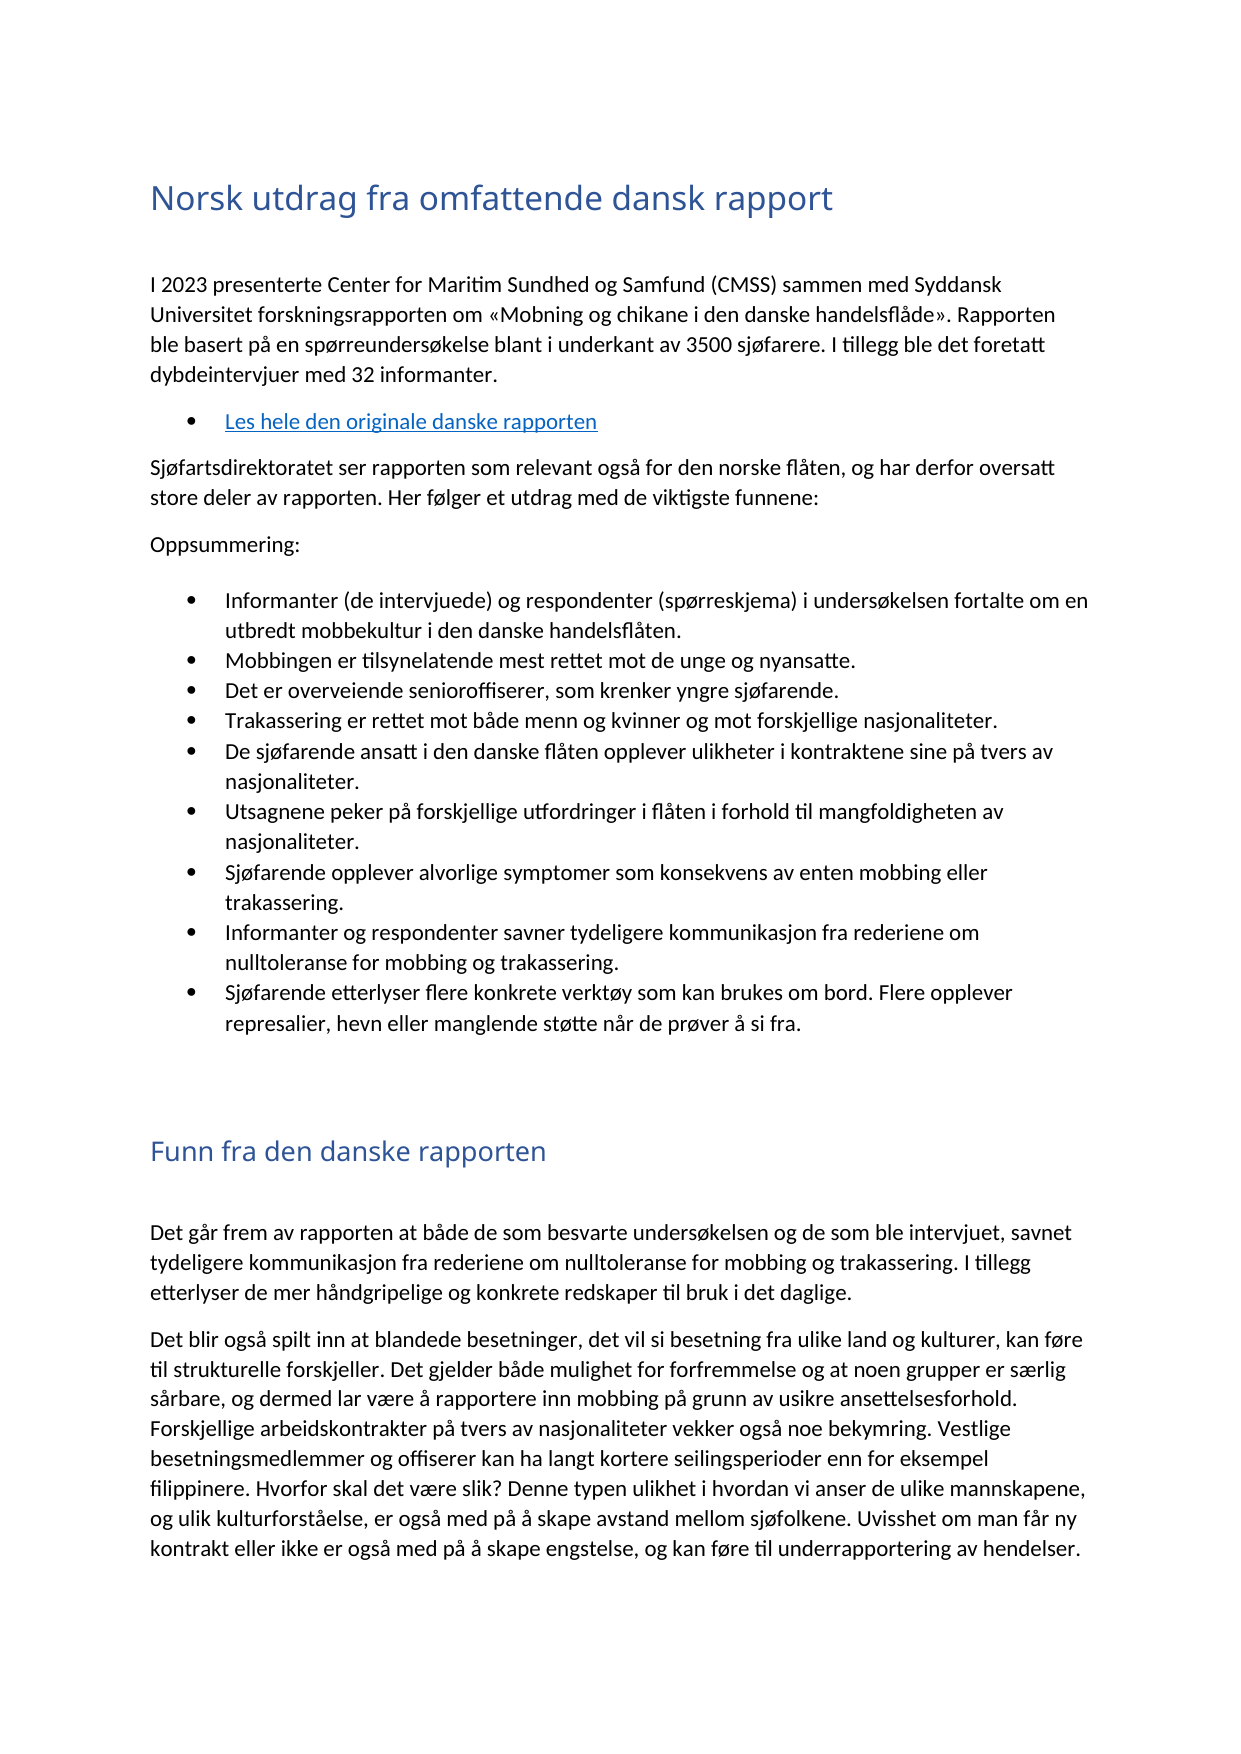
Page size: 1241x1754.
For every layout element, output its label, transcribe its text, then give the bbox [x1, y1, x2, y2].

text Det går frem av rapporten at både de som besvarte undersøkelsen og de som ble intervjuet, savnet tydeligere kommunikasjon fra rederiene om nulltoleranse for mobbing og trakassering. I tillegg etterlyser de mer håndgripelige og konkrete redskaper til bruk i det daglige. [150, 1218, 1090, 1306]
list De sjøfarende ansatt i den danske flåten opplever ulikheter i kontraktene sine på tvers av nasjonaliteter. [187, 737, 1090, 795]
text I 2023 presenterte Center for Maritim Sundhed og Samfund (CMSS) sammen med Syddansk Universitet forskningsrapporten om «Mobning og chikane i den danske handelsflåde». Rapporten ble basert på en spørreundersøkelse blant i underkant av 3500 sjøfarere. I tillegg ble det foretatt dybdeintervjuer med 32 informanter. [150, 271, 1090, 388]
list Sjøfarende etterlyser flere konkrete verktøy som kan brukes om bord. Flere opplever represalier, hevn eller manglende støtte når de prøver å si fra. [187, 978, 1090, 1037]
subtitle Norsk utdrag fra omfattende dansk rapport [150, 175, 1090, 220]
list Informanter (de intervjuede) og respondenter (spørreskjema) i undersøkelsen fortalte om en utbredt mobbekultur i den danske handelsflåten. [187, 586, 1090, 644]
list Det er overveiende senioroffiserer, som krenker yngre sjøfarende. [187, 676, 1090, 704]
text Oppsummering: [150, 530, 1090, 558]
text Det blir også spilt inn at blandede besetninger, det vil si besetning fra ulike land og kulturer, kan føre til strukturelle forskjeller. Det gjelder både mulighet for forfremmelse og at noen grupper er særlig sårbare, og dermed lar være å rapportere inn mobbing på grunn av usikre ansettelsesforhold. Forskjellige arbeidskontrakter på tvers av nasjonaliteter vekker også noe bekymring. Vestlige besetningsmedlemmer og offiserer kan ha langt kortere seilingsperioder enn for eksempel filippinere. Hvorfor skal det være slik? Denne typen ulikhet i hvordan vi anser de ulike mannskapene, og ulik kulturforståelse, er også med på å skape avstand mellom sjøfolkene. Uvisshet om man får ny kontrakt eller ikke er også med på å skape engstelse, og kan føre til underrapportering av hendelser. [150, 1325, 1090, 1562]
list Trakassering er rettet mot både menn og kvinner og mot forskjellige nasjonaliteter. [187, 707, 1090, 735]
subtitle Funn fra den danske rapporten [150, 1132, 1090, 1169]
text Sjøfartsdirektoratet ser rapporten som relevant også for den norske flåten, og har derfor oversatt store deler av rapporten. Her følger et utdrag med de viktigste funnene: [150, 453, 1090, 511]
list Informanter og respondenter savner tydeligere kommunikasjon fra rederiene om nulltoleranse for mobbing og trakassering. [187, 918, 1090, 976]
list Les hele den originale danske rapporten [187, 407, 1090, 435]
list Sjøfarende opplever alvorlige symptomer som konsekvens av enten mobbing eller trakassering. [187, 858, 1090, 916]
list Mobbingen er tilsynelatende mest rettet mot de unge og nyansatte. [187, 646, 1090, 674]
list Utsagnene peker på forskjellige utfordringer i flåten i forhold til mangfoldigheten av nasjonaliteter. [187, 797, 1090, 856]
